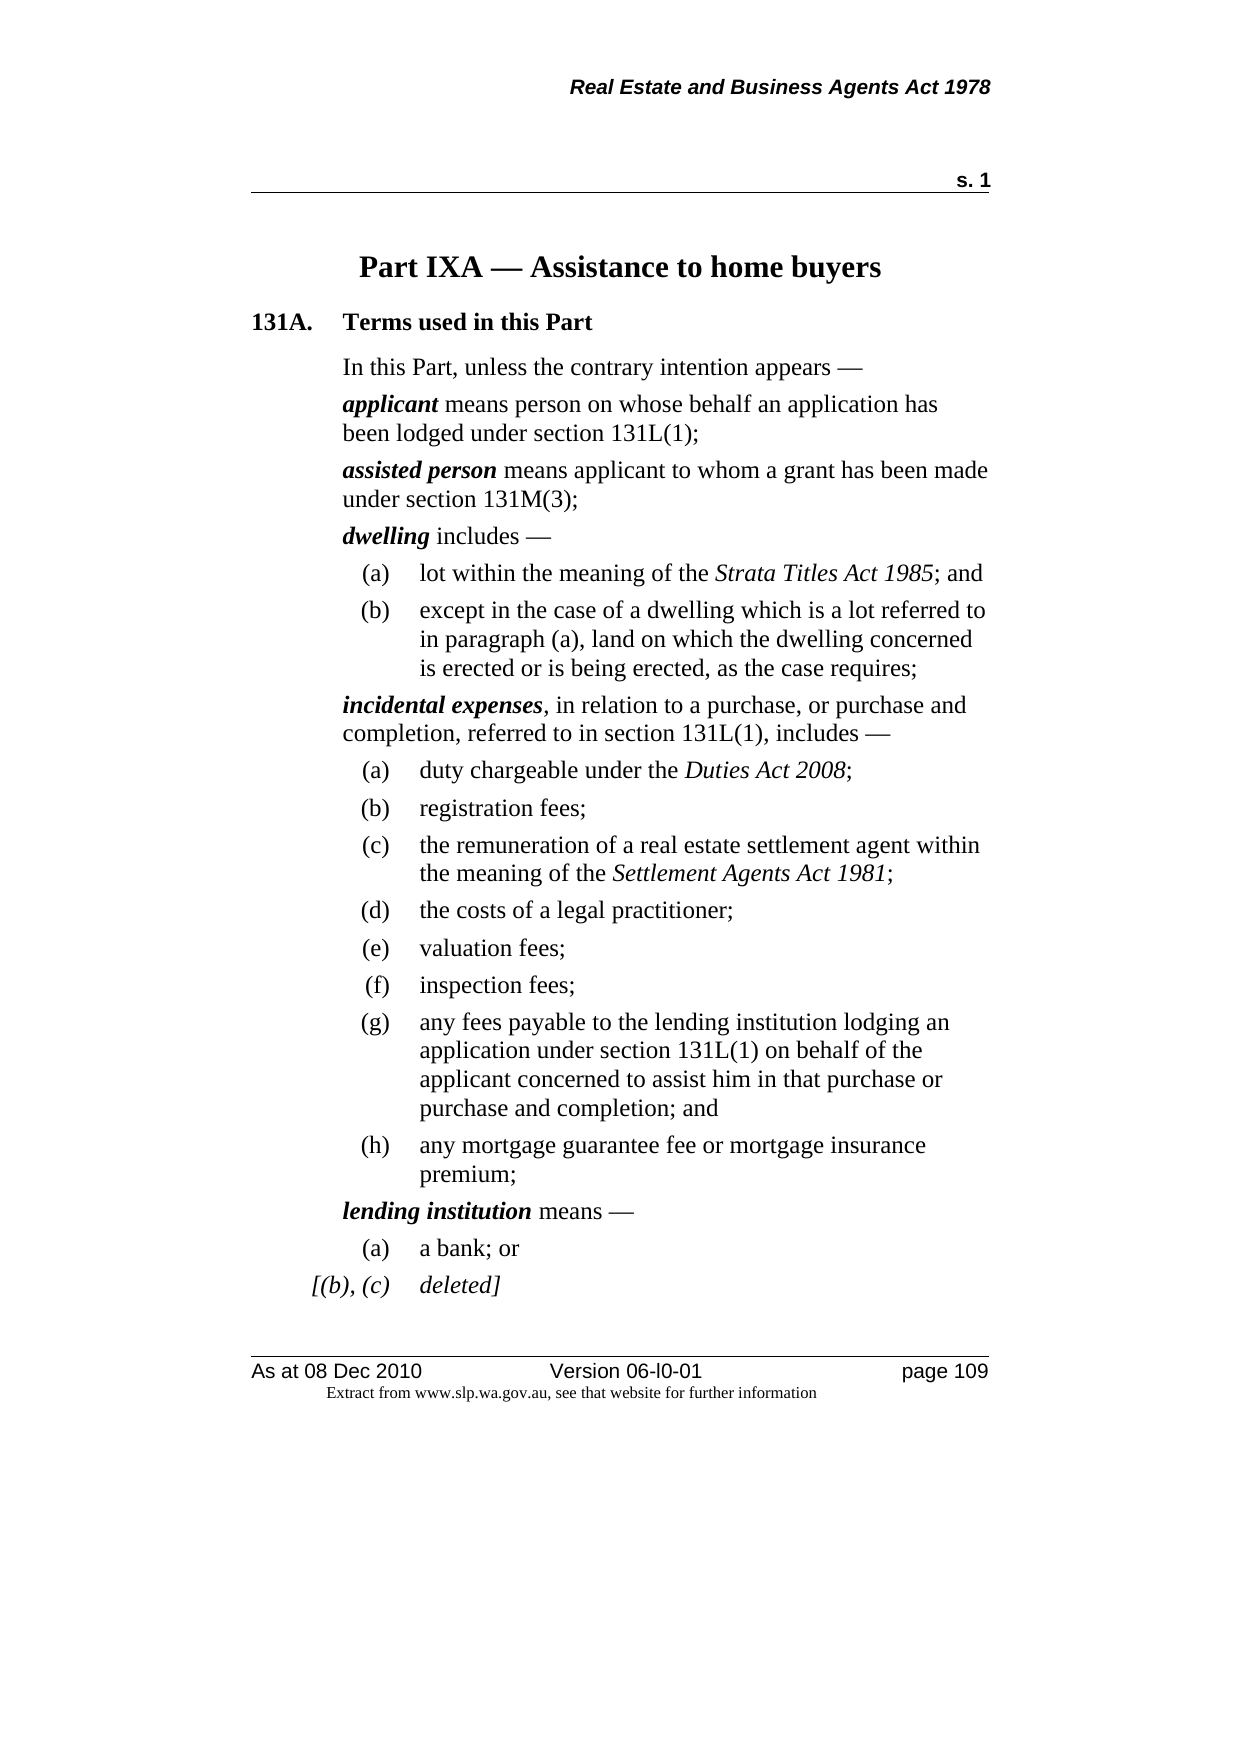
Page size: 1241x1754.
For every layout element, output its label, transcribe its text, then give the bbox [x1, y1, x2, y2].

text (a) duty chargeable under the Duties Act 2008; [251, 756, 989, 784]
text (c) the remuneration of a real estate settlement agent within the meaning of the Settlement Agents Act 1981; [251, 830, 989, 887]
text (f) inspection fees; [251, 970, 989, 998]
text (a) lot within the meaning of the Strata Titles Act 1985; and [251, 558, 989, 587]
text (b) registration fees; [251, 793, 989, 821]
text assisted person means applicant to whom a grant has been made under section 131M(3); [251, 455, 989, 513]
text (b) except in the case of a dwelling which is a lot referred to in paragraph (a), land on which the dwelling concerned is erected or is being erected, as the case requires; [251, 595, 989, 681]
text applicant means person on whose behalf an application has been lodged under section 131L(1); [251, 389, 989, 447]
text (h) any mortgage guarantee fee or mortgage insurance premium; [251, 1130, 989, 1188]
text In this Part, unless the contrary intention appears — [251, 352, 989, 381]
subtitle Part IXA — Assistance to home buyers [251, 248, 989, 284]
text (d) the costs of a legal practitioner; [251, 896, 989, 924]
text (a) a bank; or [251, 1233, 989, 1262]
text dwelling includes — [251, 521, 989, 550]
text lending institution means — [251, 1196, 989, 1225]
text (g) any fees payable to the lending institution lodging an application under section 131L(1) on behalf of the applicant concerned to assist him in that purchase or purchase and completion; and [251, 1007, 989, 1122]
subtitle 131A. Terms used in this Part [251, 307, 989, 336]
text [(b), (c) deleted] [251, 1270, 989, 1299]
text incidental expenses, in relation to a purchase, or purchase and completion, referred to in section 131L(1), includes — [251, 690, 989, 747]
text (e) valuation fees; [251, 933, 989, 961]
